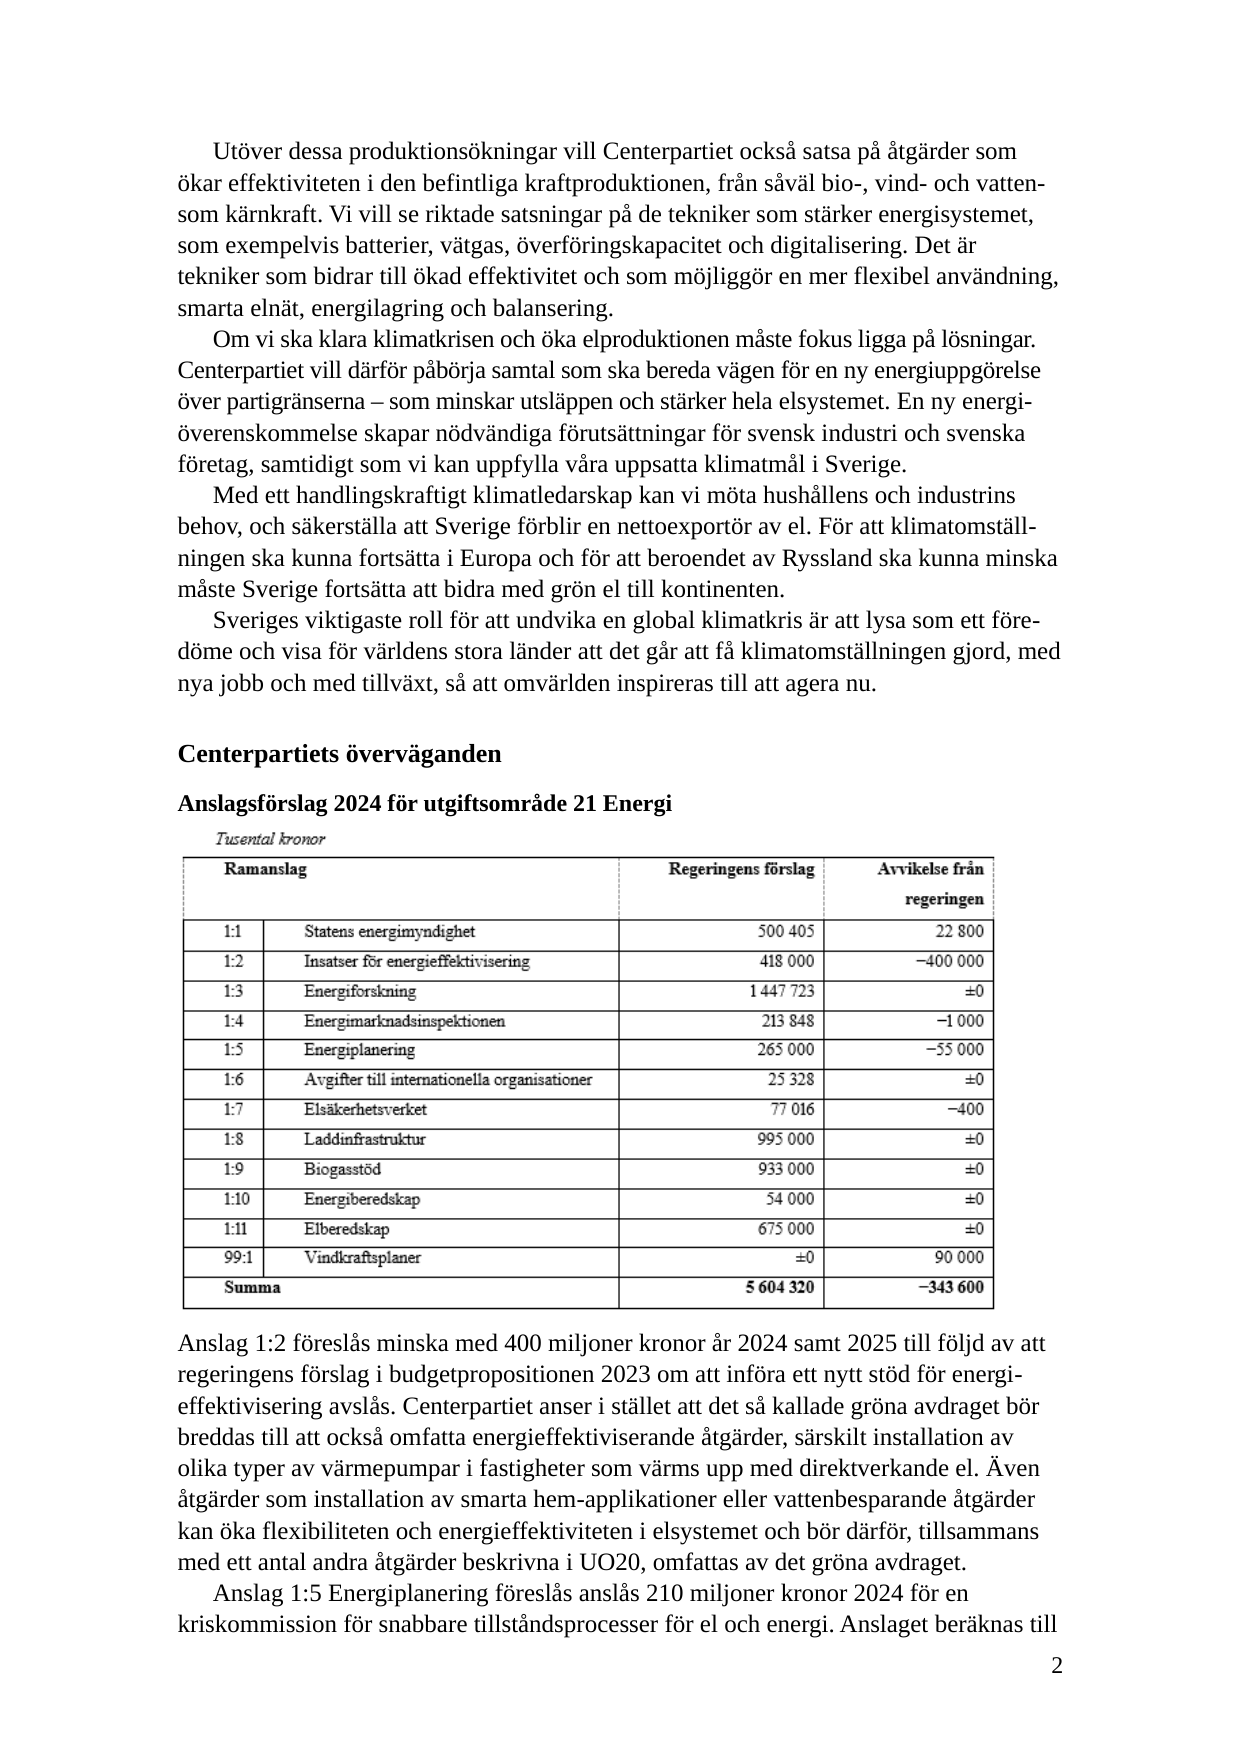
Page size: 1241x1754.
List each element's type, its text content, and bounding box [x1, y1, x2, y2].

text Om vi ska klara klimatkrisen och öka elproduktionen måste fokus ligga på lösningar. Centerpartiet vill därför påbörja samtal som ska bereda vägen för en ny energiuppgörelse över partigränserna – som minskar utsläppen och stärker hela elsystemet. En ny energiöverenskommelse skapar nödvändiga förutsättningar för svensk industri och svenska företag, samtidigt som vi kan uppfylla våra uppsatta klimatmål i Sverige. [177, 321, 1063, 478]
text Anslag 1:2 föreslås minska med 400 miljoner kronor år 2024 samt 2025 till följd av att regeringens förslag i budgetpropositionen 2023 om att införa ett nytt stöd för energieffektivisering avslås. Centerpartiet anser i stället att det så kallade gröna avdraget bör breddas till att också omfatta energieffektiviserande åtgärder, särskilt installation av olika typer av värmepumpar i fastigheter som värms upp med direktverkande el. Även åtgärder som installation av smarta hem-applikationer eller vattenbesparande åtgärder kan öka flexibiliteten och energieffektiviteten i elsystemet och bör därför, tillsammans med ett antal andra åtgärder beskrivna i UO20, omfattas av det gröna avdraget. [177, 1326, 1063, 1576]
text Utöver dessa produktionsökningar vill Centerpartiet också satsa på åtgärder som ökar effektiviteten i den befintliga kraftproduktionen, från såväl bio-, vind- och vatten- som kärnkraft. Vi vill se riktade satsningar på de tekniker som stärker energisystemet, som exempelvis batterier, vätgas, överföringskapacitet och digitalisering. Det är tekniker som bidrar till ökad effektivitet och som möjliggör en mer flexibel användning, smarta elnät, energilagring och balansering. [177, 134, 1063, 321]
text Med ett handlingskraftigt klimatledarskap kan vi möta hushållens och industrins behov, och säkerställa att Sverige förblir en nettoexportör av el. För att klimatomställningen ska kunna fortsätta i Europa och för att beroendet av Ryssland ska kunna minska måste Sverige fortsätta att bidra med grön el till kontinenten. [177, 478, 1063, 603]
subtitle Centerpartiets överväganden [177, 734, 1063, 769]
text Sveriges viktigaste roll för att undvika en global klimatkris är att lysa som ett föredöme och visa för världens stora länder att det går att få klimatomställningen gjord, med nya jobb och med tillväxt, så att omvärlden inspireras till att agera nu. [177, 603, 1063, 696]
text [177, 1576, 1063, 1638]
text Anslagsförslag 2024 för utgiftsområde 21 Energi [177, 785, 1063, 816]
picture [177, 824, 1001, 1313]
